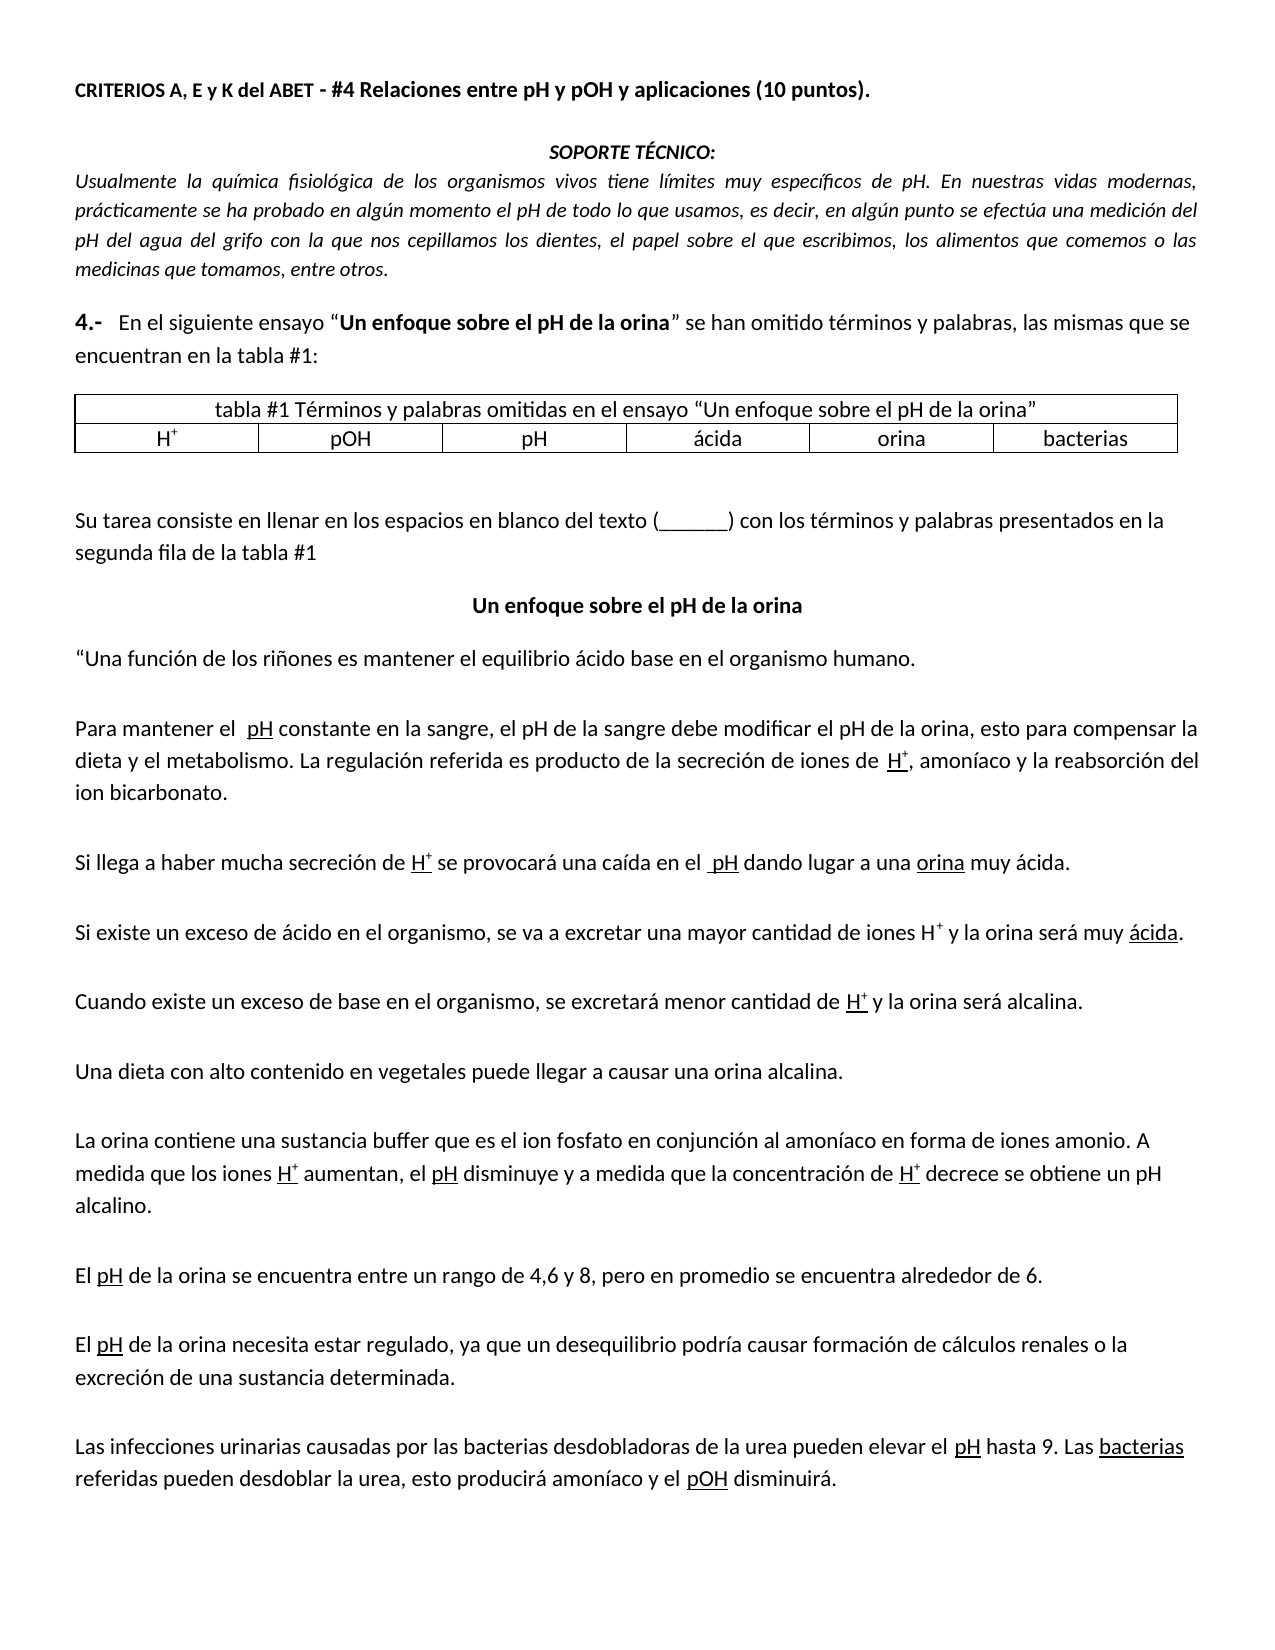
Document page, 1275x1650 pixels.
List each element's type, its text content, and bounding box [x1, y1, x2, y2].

table_cell ácida [627, 424, 809, 452]
table_header tabla #1 Términos y palabras omitidas en el ensayo “Un enfoque sobre el pH de la orina” [76, 395, 1177, 423]
text Si existe un exceso de ácido en el organismo, se va a excretar una mayor cantidad de iones H+ y la orina será muy ácida. [75, 918, 1200, 946]
text El pH de la orina se encuentra entre un rango de 4,6 y 8, pero en promedio se encuentra alrededor de 6. [75, 1261, 1200, 1289]
list 4.- En el siguiente ensayo “Un enfoque sobre el pH de la orina” se han omitido términos y palabras, las mismas que se encuentran en la tabla #1: [75, 306, 1200, 369]
text “Una función de los riñones es mantener el equilibrio ácido base en el organismo humano. [75, 644, 1200, 672]
text Para mantener el pH constante en la sangre, el pH de la sangre debe modificar el pH de la orina, esto para compensar la dieta y el metabolismo. La regulación referida es producto de la secreción de iones de H+, amoníaco y la reabsorción del ion bicarbonato. [75, 714, 1200, 806]
table_cell pOH [259, 424, 442, 452]
text Usualmente la química fisiológica de los organismos vivos tiene límites muy específicos de pH. En nuestras vidas modernas, prácticamente se ha probado en algún momento el pH de todo lo que usamos, es decir, en algún punto se efectúa una medición del pH del agua del grifo con la que nos cepillamos los dientes, el papel sobre el que escribimos, los alimentos que comemos o las medicinas que tomamos, entre otros. [75, 168, 1200, 281]
text El pH de la orina necesita estar regulado, ya que un desequilibrio podría causar formación de cálculos renales o la excreción de una sustancia determinada. [75, 1330, 1200, 1391]
text Una dieta con alto contenido en vegetales puede llegar a causar una orina alcalina. [75, 1057, 1200, 1085]
text La orina contiene una sustancia buffer que es el ion fosfato en conjunción al amoníaco en forma de iones amonio. A medida que los iones H+ aumentan, el pH disminuye y a medida que la concentración de H+ decrece se obtiene un pH alcalino. [75, 1127, 1200, 1219]
text Un enfoque sobre el pH de la orina [75, 591, 1200, 619]
text Si llega a haber mucha secreción de H+ se provocará una caída en el pH dando lugar a una orina muy ácida. [75, 848, 1200, 876]
table_cell bacterias [994, 424, 1177, 452]
text Cuando existe un exceso de base en el organismo, se excretará menor cantidad de H+ y la orina será alcalina. [75, 987, 1200, 1015]
table_cell pH [443, 424, 626, 452]
table_cell orina [810, 424, 993, 452]
table_cell H+ [76, 424, 258, 452]
text Las infecciones urinarias causadas por las bacterias desdobladoras de la urea pueden elevar el pH hasta 9. Las bacterias referidas pueden desdoblar la urea, esto producirá amoníaco y el pOH disminuirá. [75, 1432, 1200, 1492]
text SOPORTE TÉCNICO: [75, 139, 1190, 165]
text Su tarea consiste en llenar en los espacios en blanco del texto (______) con los términos y palabras presentados en la segunda fila de la tabla #1 [75, 506, 1200, 566]
text CRITERIOS A, E y K del ABET - #4 Relaciones entre pH y pOH y aplicaciones (10 puntos). [75, 75, 1190, 103]
